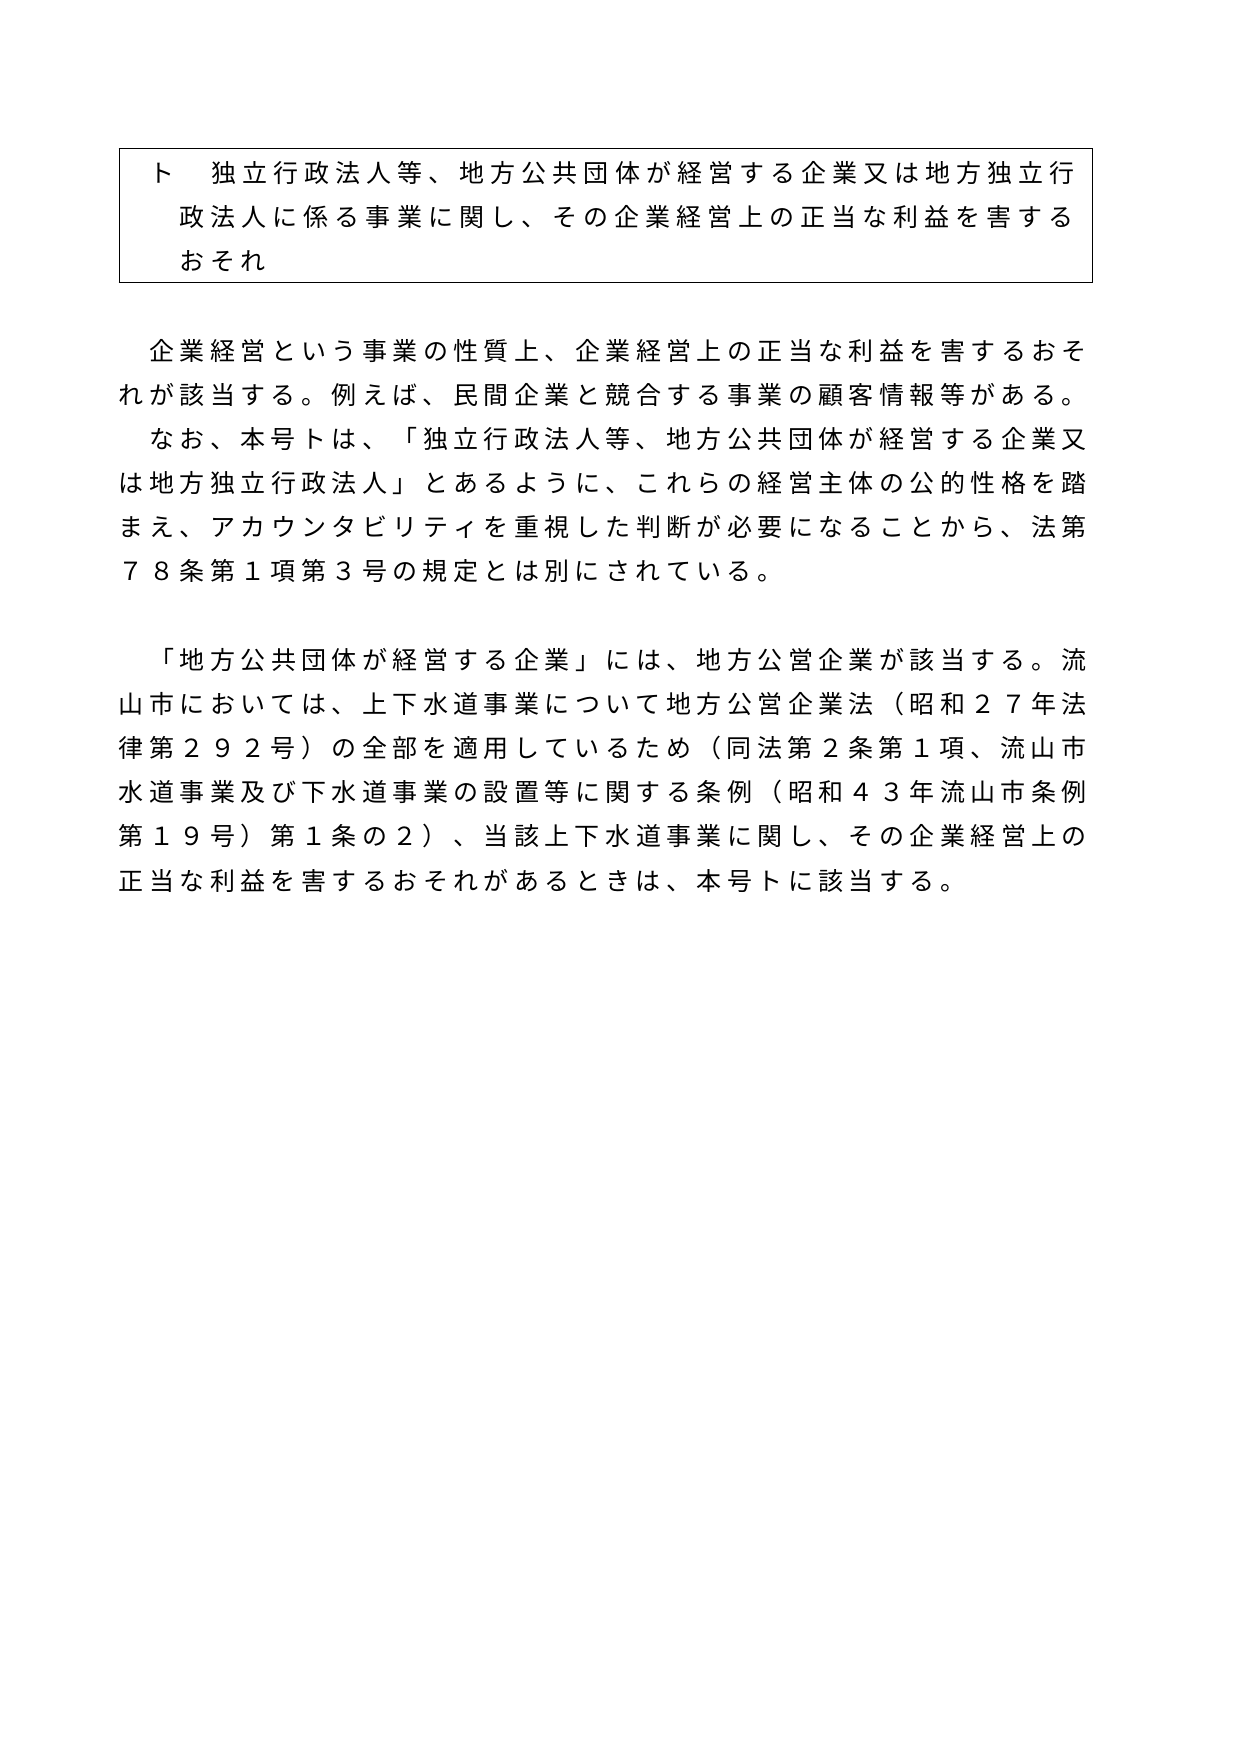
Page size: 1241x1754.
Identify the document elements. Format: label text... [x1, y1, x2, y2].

text なお、本号トは、「独立行政法人等、地方公共団体が経営する企業又は地方独立行政法人」とあるように、これらの経営主体の公的性格を踏まえ、アカウンタビリティを重視した判断が必要になることから、法第７８条第１項第３号の規定とは別にされている。 [119, 415, 1092, 592]
table_header ト 独立行政法人等、地方公共団体が経営する企業又は地方独立行政法人に係る事業に関し、その企業経営上の正当な利益を害するおそれ [120, 149, 1092, 282]
text 企業経営という事業の性質上、企業経営上の正当な利益を害するおそれが該当する。例えば、民間企業と競合する事業の顧客情報等がある。 [119, 327, 1092, 415]
text 「地方公共団体が経営する企業」には、地方公営企業が該当する。流山市においては、上下水道事業について地方公営企業法（昭和２７年法律第２９２号）の全部を適用しているため（同法第２条第１項、流山市水道事業及び下水道事業の設置等に関する条例（昭和４３年流山市条例第１９号）第１条の２）、当該上下水道事業に関し、その企業経営上の正当な利益を害するおそれがあるときは、本号トに該当する。 [119, 636, 1092, 901]
